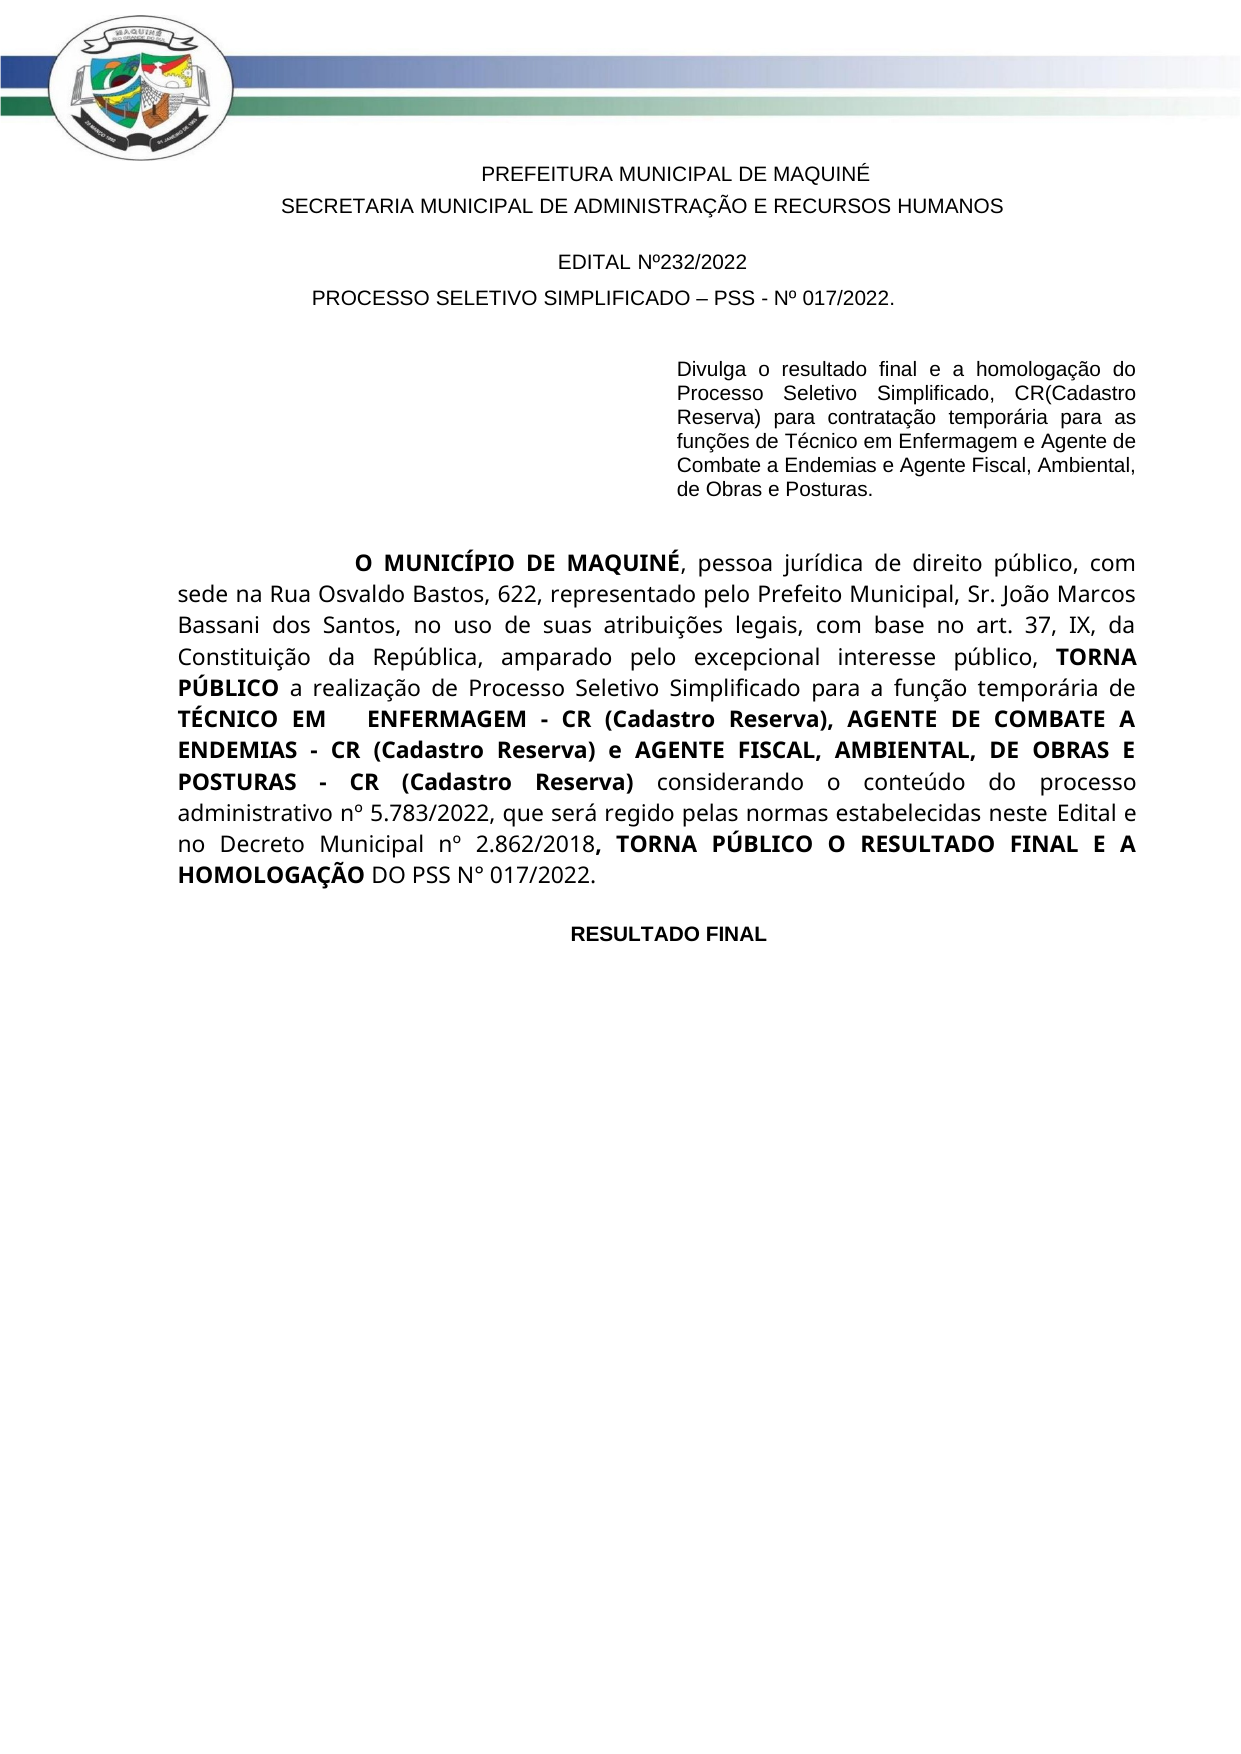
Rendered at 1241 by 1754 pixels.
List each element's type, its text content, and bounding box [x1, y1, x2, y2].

text O MUNICÍPIO DE MAQUINÉ, pessoa jurídica de direito público, com sede na Rua Osvaldo Bastos, 622, representado pelo Prefeito Municipal, Sr. João Marcos Bassani dos Santos, no uso de suas atribuições legais, com base no art. 37, IX, da Constituição da República, amparado pelo excepcional interesse público, TORNA PÚBLICO a realização de Processo Seletivo Simplificado para a função temporária de TÉCNICO EM ENFERMAGEM - CR (Cadastro Reserva), AGENTE DE COMBATE A ENDEMIAS - CR (Cadastro Reserva) e AGENTE FISCAL, AMBIENTAL, DE OBRAS E POSTURAS - CR (Cadastro Reserva) considerando o conteúdo do processo administrativo nº 5.783/2022, que será regido pelas normas estabelecidas neste Edital e no Decreto Municipal nº 2.862/2018, TORNA PÚBLICO O RESULTADO FINAL E A HOMOLOGAÇÃO DO PSS N° 017/2022. [177, 547, 1137, 891]
picture [0, 15, 1241, 161]
text EDITAL Nº232/2022 [177, 250, 923, 274]
text RESULTADO FINAL [177, 922, 1225, 946]
text PREFEITURA MUNICIPAL DE MAQUINÉ [428, 162, 923, 186]
text Divulga o resultado final e a homologação do Processo Seletivo Simplificado, CR(Cadastro Reserva) para contratação temporária para as funções de Técnico em Enfermagem e Agente de Combate a Endemias e Agente Fiscal, Ambiental, de Obras e Posturas. [677, 357, 1137, 501]
text SECRETARIA MUNICIPAL DE ADMINISTRAÇÃO E RECURSOS HUMANOS [192, 194, 1092, 218]
text PROCESSO SELETIVO SIMPLIFICADO – PSS - Nº 017/2022. [281, 286, 926, 310]
